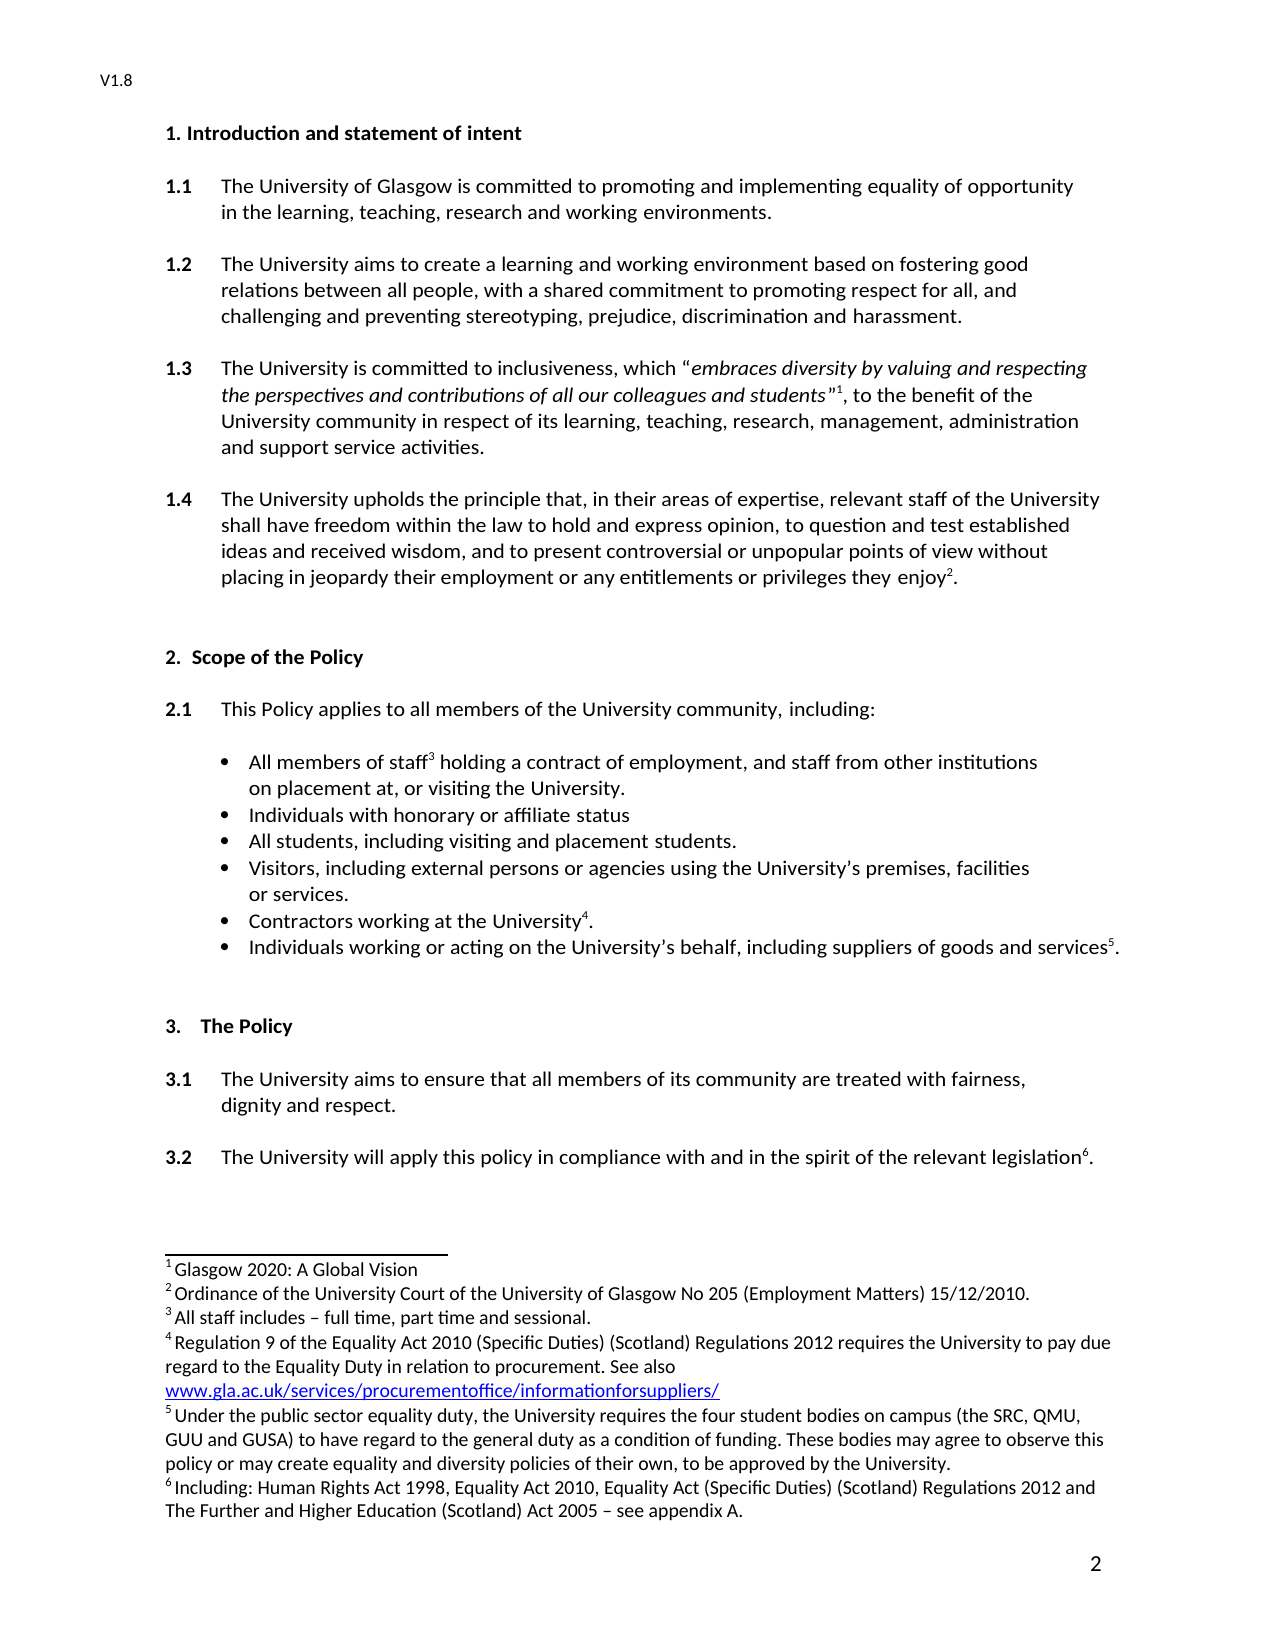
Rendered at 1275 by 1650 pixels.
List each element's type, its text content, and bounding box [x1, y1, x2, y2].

subtitle The Policy [165, 1013, 1131, 1039]
text 3 All staff includes – full time, part time and sessional. [165, 1305, 1131, 1329]
subtitle Introduction and statement of intent [165, 120, 1131, 146]
subtitle Scope of the Policy [165, 644, 1131, 669]
list The University is committed to inclusiveness, which “embraces diversity by valuing and respecting the perspectives and contributions of all our colleagues and students”1, to the benefit of the University community in respect of its learning, teaching, research, management, administration and support service activities. [165, 356, 1104, 459]
list Contractors working at the University4. [221, 907, 1131, 933]
list The University of Glasgow is committed to promoting and implementing equality of opportunity in the learning, teaching, research and working environments. [165, 173, 1083, 224]
list Individuals working or acting on the University’s behalf, including suppliers of goods and services5. [221, 934, 1131, 960]
text 5 Under the public sector equality duty, the University requires the four student bodies on campus (the SRC, QMU, GUU and GUSA) to have regard to the general duty as a condition of funding. These bodies may agree to observe this policy or may create equality and diversity policies of their own, to be approved by the University. [165, 1402, 1107, 1475]
list All students, including visiting and placement students. [221, 828, 1131, 854]
text 4 Regulation 9 of the Equality Act 2010 (Specific Duties) (Scotland) Regulations 2012 requires the University to pay due regard to the Equality Duty in relation to procurement. See also www.gla.ac.uk/services/procurementoffice/informationforsuppliers/ [165, 1329, 1115, 1402]
list The University aims to create a learning and working environment based on fostering good relations between all people, with a shared commitment to promoting respect for all, and challenging and preventing stereotyping, prejudice, discrimination and harassment. [165, 251, 1098, 329]
list This Policy applies to all members of the University community, including: [165, 696, 1131, 722]
list Individuals with honorary or affiliate status [221, 801, 1131, 827]
text 1 Glasgow 2020: A Global Vision [165, 1257, 1131, 1281]
text 6 Including: Human Rights Act 1998, Equality Act 2010, Equality Act (Specific Duties) (Scotland) Regulations 2012 and The Further and Higher Education (Scotland) Act 2005 – see appendix A. [165, 1475, 1115, 1523]
list The University upholds the principle that, in their areas of expertise, relevant staff of the University shall have freedom within the law to hold and express opinion, to question and test established ideas and received wisdom, and to present controversial or unpopular points of view without placing in jeopardy their employment or any entitlements or privileges they enjoy2. [165, 486, 1108, 590]
list The University aims to ensure that all members of its community are treated with fairness, dignity and respect. [165, 1066, 1078, 1117]
list The University will apply this policy in compliance with and in the spirit of the relevant legislation6. [165, 1144, 1131, 1169]
text 2 Ordinance of the University Court of the University of Glasgow No 205 (Employment Matters) 15/12/2010. [165, 1281, 1131, 1305]
list All members of staff3 holding a contract of employment, and staff from other institutions on placement at, or visiting the University. [221, 749, 1055, 801]
list Visitors, including external persons or agencies using the University’s premises, facilities or services. [221, 855, 1042, 906]
